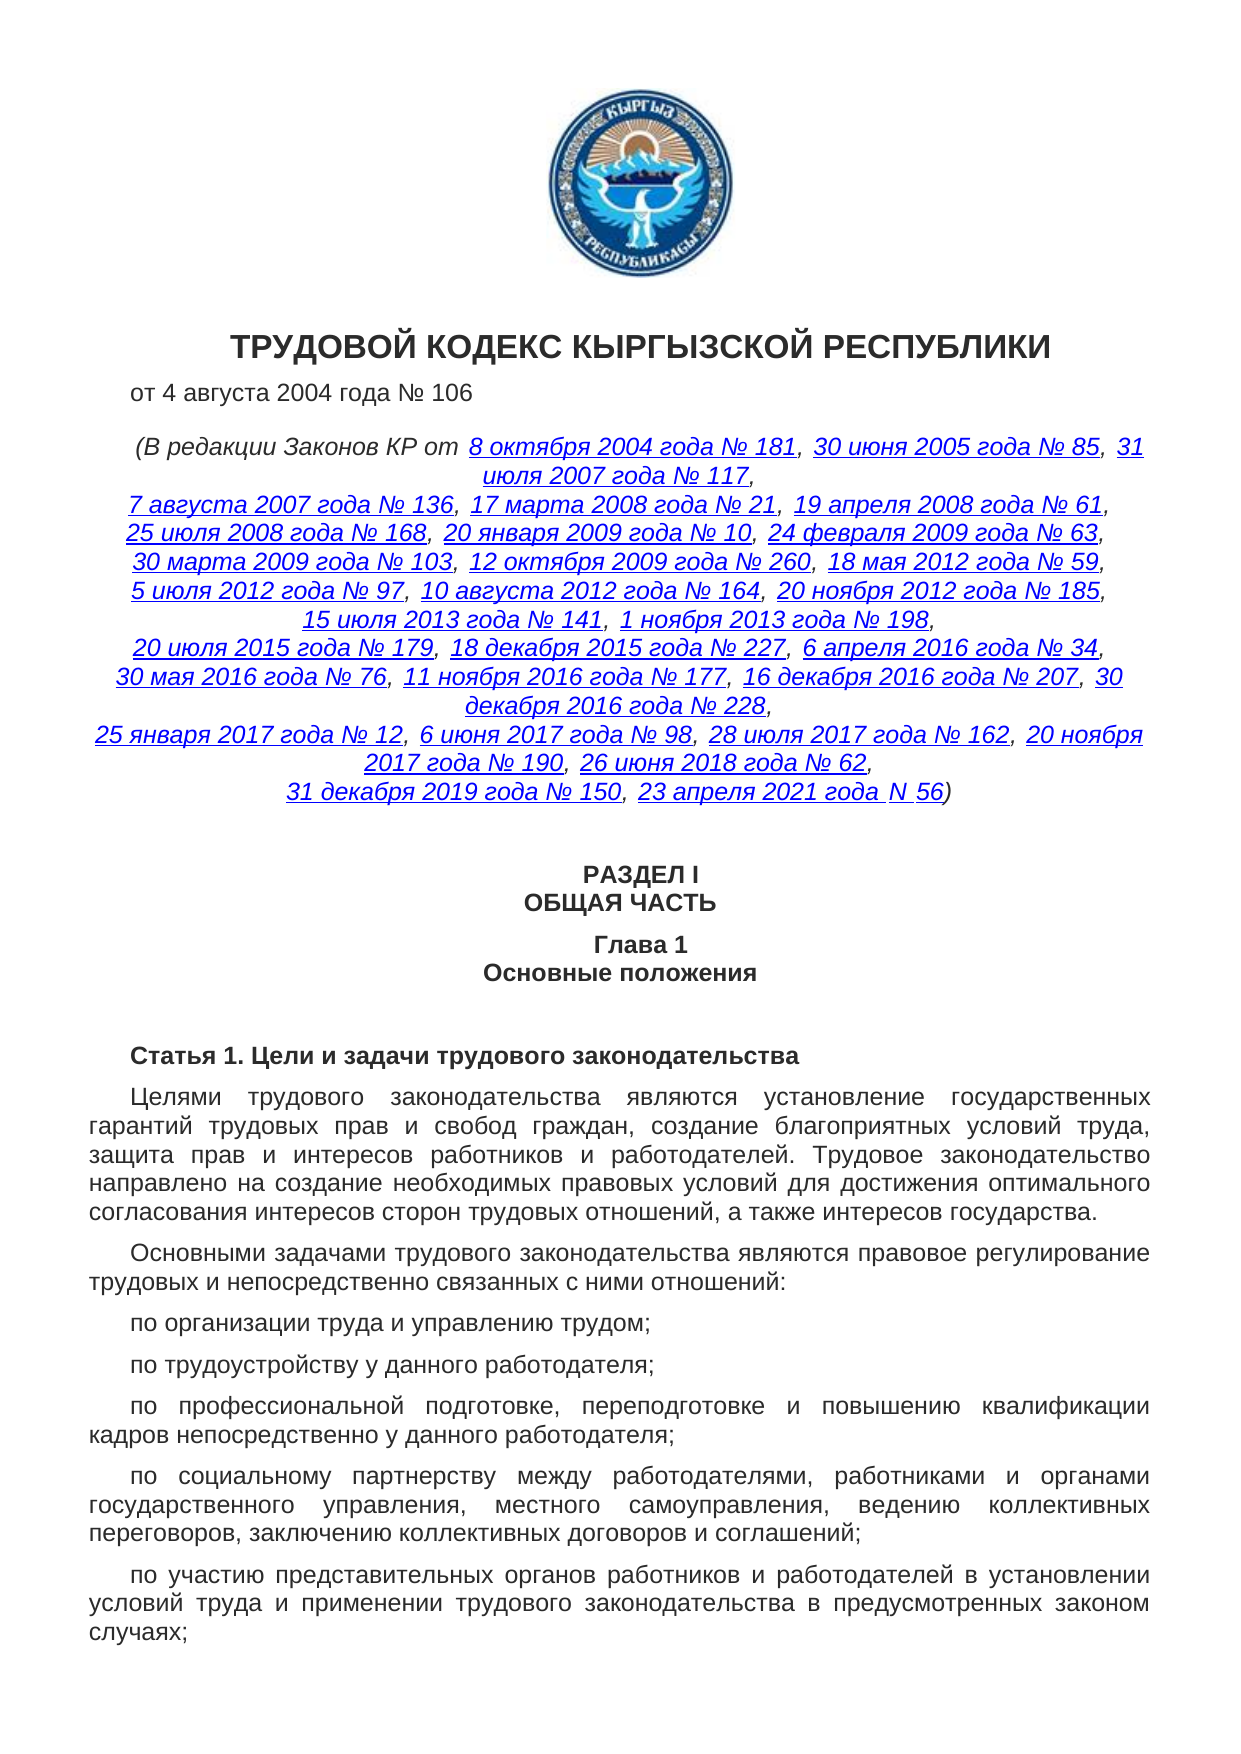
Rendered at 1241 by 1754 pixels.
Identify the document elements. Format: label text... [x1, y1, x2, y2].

text Целями трудового законодательства являются установление государственных гарантий трудовых прав и свобод граждан, создание благоприятных условий труда, защита прав и интересов работников и работодателей. Трудовое законодательство направлено на создание необходимых правовых условий для достижения оптимального согласования интересов сторон трудовых отношений, а также интересов государства. [89, 1082, 1152, 1226]
text (В редакции Законов КР от 8 октября 2004 года № 181, 30 июня 2005 года № 85, 31 июля 2007 года № 117, 7 августа 2007 года № 136, 17 марта 2008 года № 21, 19 апреля 2008 года № 61, 25 июля 2008 года № 168, 20 января 2009 года № 10, 24 февраля 2009 года № 63, 30 марта 2009 года № 103, 12 октября 2009 года № 260, 18 мая 2012 года № 59, 5 июля 2012 года № 97, 10 августа 2012 года № 164, 20 ноября 2012 года № 185, 15 июля 2013 года № 141, 1 ноября 2013 года № 198, 20 июля 2015 года № 179, 18 декабря 2015 года № 227, 6 апреля 2016 года № 34, 30 мая 2016 года № 76, 11 ноября 2016 года № 177, 16 декабря 2016 года № 207, 30 декабря 2016 года № 228, 25 января 2017 года № 12, 6 июня 2017 года № 98, 28 июля 2017 года № 162, 20 ноября 2017 года № 190, 26 июня 2018 года № 62, 31 декабря 2019 года № 150, 23 апреля 2021 года N 56) [89, 432, 1152, 806]
text по социальному партнерству между работодателями, работниками и органами государственного управления, местного самоуправления, ведению коллективных переговоров, заключению коллективных договоров и соглашений; [89, 1461, 1152, 1547]
picture [546, 88, 736, 278]
text от 4 августа 2004 года № 106 [89, 378, 1152, 407]
text по участию представительных органов работников и работодателей в установлении условий труда и применении трудового законодательства в предусмотренных законом случаях; [89, 1560, 1152, 1646]
text по трудоустройству у данного работодателя; [89, 1350, 1152, 1378]
text Глава 1 Основные положения [89, 930, 1152, 987]
text ТРУДОВОЙ КОДЕКС КЫРГЫЗСКОЙ РЕСПУБЛИКИ [89, 327, 1152, 366]
text по профессиональной подготовке, переподготовке и повышению квалификации кадров непосредственно у данного работодателя; [89, 1391, 1152, 1448]
text Основными задачами трудового законодательства являются правовое регулирование трудовых и непосредственно связанных с ними отношений: [89, 1238, 1152, 1296]
text Статья 1. Цели и задачи трудового законодательства [89, 1041, 1152, 1070]
text РАЗДЕЛ I ОБЩАЯ ЧАСТЬ [89, 860, 1152, 917]
text по организации труда и управлению трудом; [89, 1308, 1152, 1337]
